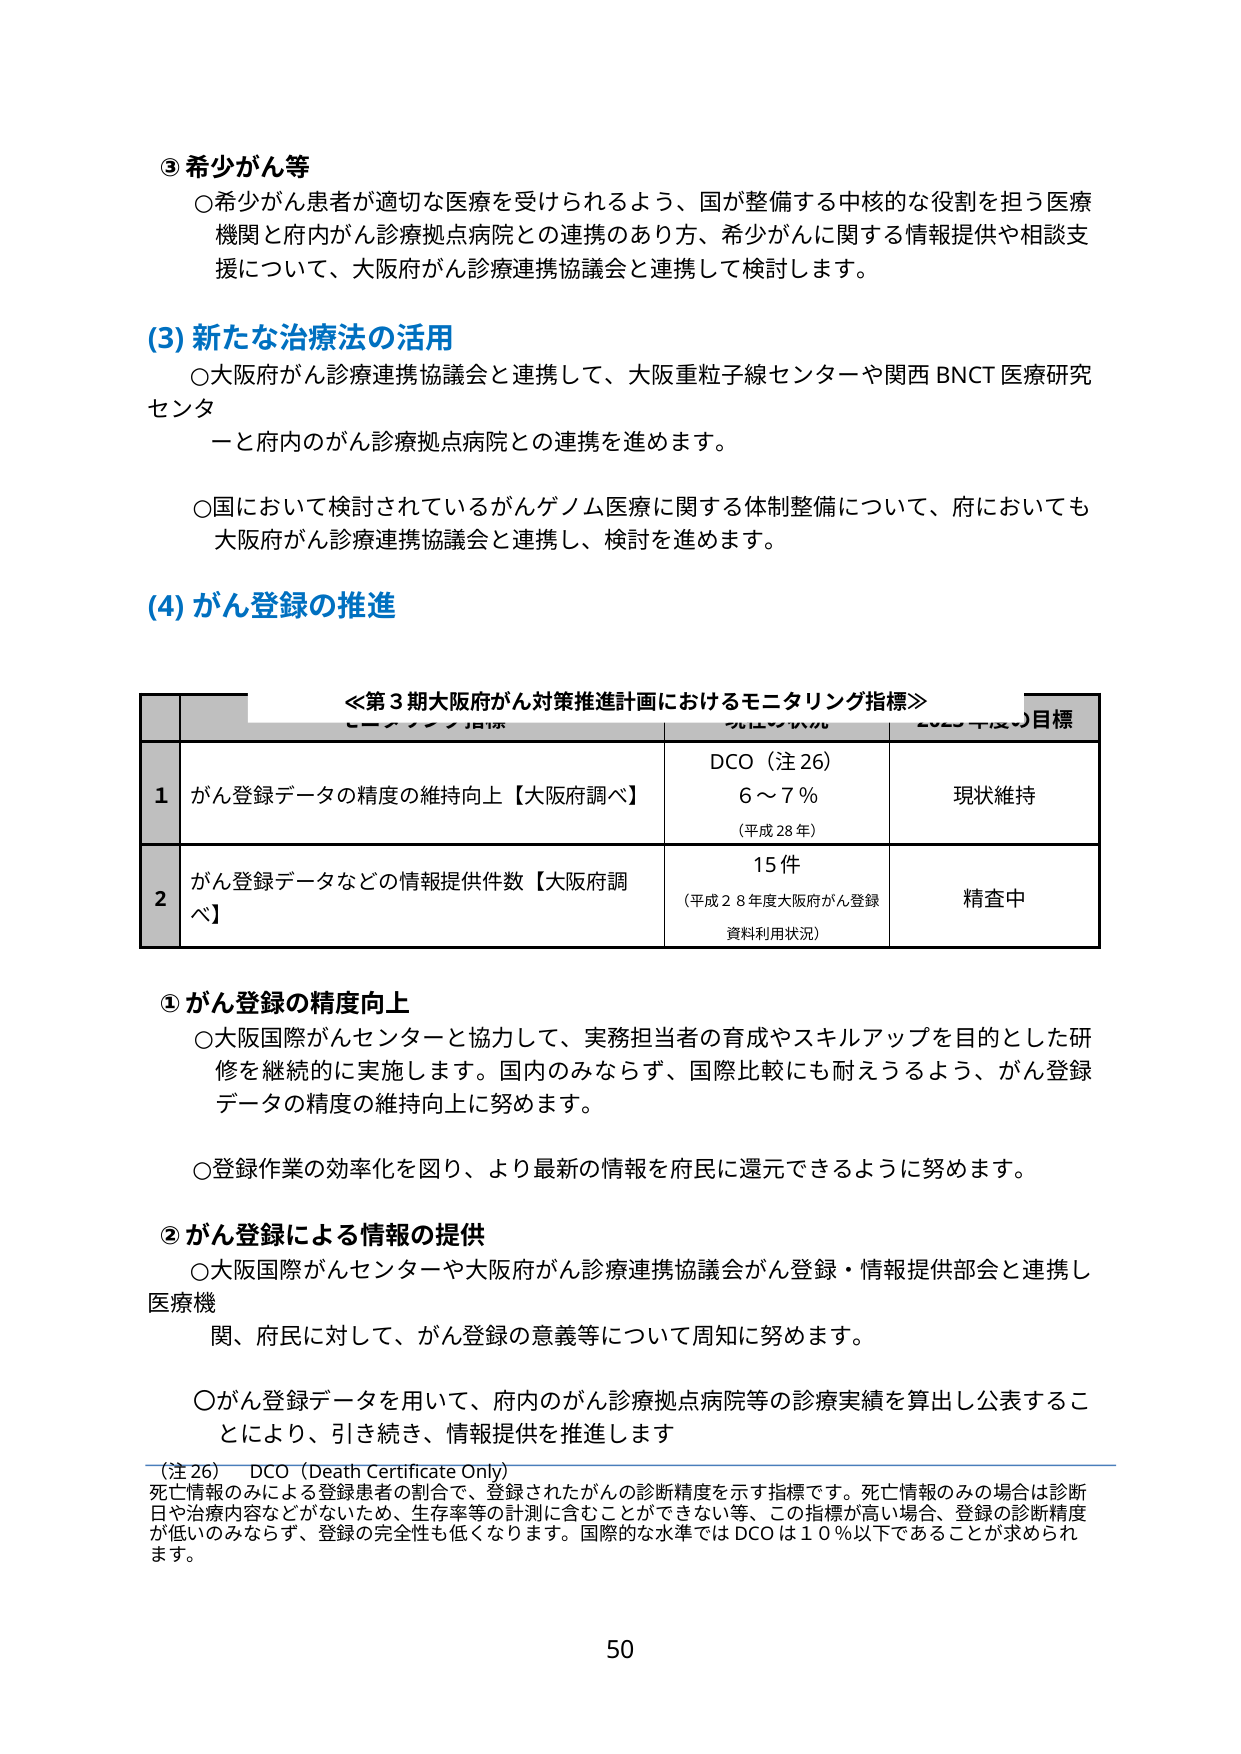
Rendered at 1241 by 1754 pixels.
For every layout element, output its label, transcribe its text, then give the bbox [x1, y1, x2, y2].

table_cell 精査中 [890, 846, 1098, 946]
text ーと府内のがん診療拠点病院との連携を進めます。 [148, 424, 1092, 457]
text 〇がん登録データを用いて、府内のがん診療拠点病院等の診療実績を算出し公表することにより、引き続き、情報提供を推進します [194, 1382, 1092, 1449]
text ○国において検討されているがんゲノム医療に関する体制整備について、府においても大阪府がん診療連携協議会と連携し、検討を進めます。 [192, 488, 1092, 555]
text ○希少がん患者が適切な医療を受けられるよう、国が整備する中核的な役割を担う医療機関と府内がん診療拠点病院との連携のあり方、希少がんに関する情報提供や相談支援について、大阪府がん診療連携協議会と連携して検討します。 [194, 184, 1092, 284]
text ○大阪府がん診療連携協議会と連携して、大阪重粒子線センターや関西BNCT医療研究センタ [148, 357, 1092, 424]
text ○大阪国際がんセンターと協力して、実務担当者の育成やスキルアップを目的とした研修を継続的に実施します。国内のみならず、国際比較にも耐えうるよう、がん登録データの精度の維持向上に努めます。 [194, 1019, 1092, 1119]
table_header [142, 696, 179, 740]
text ③希少がん等 [148, 148, 1092, 184]
table_header 現在の状況 [665, 723, 889, 740]
table_header 2023年度の目標 [890, 696, 1098, 740]
text ①がん登録の精度向上 [148, 983, 1092, 1019]
table_cell DCO（注26） ６～７％ （平成28年） [665, 743, 889, 843]
table_header モニタリング指標 [181, 696, 664, 740]
subtitle (3) 新たな治療法の活用 [148, 315, 1092, 357]
table_cell 現状維持 [890, 743, 1098, 843]
subtitle (4) がん登録の推進 [148, 582, 1092, 624]
table_cell 15件 （平成２８年度大阪府がん登録資料利用状況） [665, 846, 889, 946]
text 関、府民に対して、がん登録の意義等について周知に努めます。 [148, 1318, 1092, 1351]
table_cell がん登録データなどの情報提供件数【大阪府調べ】 [181, 846, 664, 946]
text ○大阪国際がんセンターや大阪府がん診療連携協議会がん登録・情報提供部会と連携し、医療機 [148, 1251, 1092, 1318]
text ②がん登録による情報の提供 [148, 1215, 1092, 1251]
table_cell 2 [142, 846, 179, 946]
table_cell １ [142, 743, 179, 843]
table_cell がん登録データの精度の維持向上【大阪府調べ】 [181, 743, 664, 843]
text ○登録作業の効率化を図り、より最新の情報を府民に還元できるように努めます。 [148, 1151, 1092, 1184]
